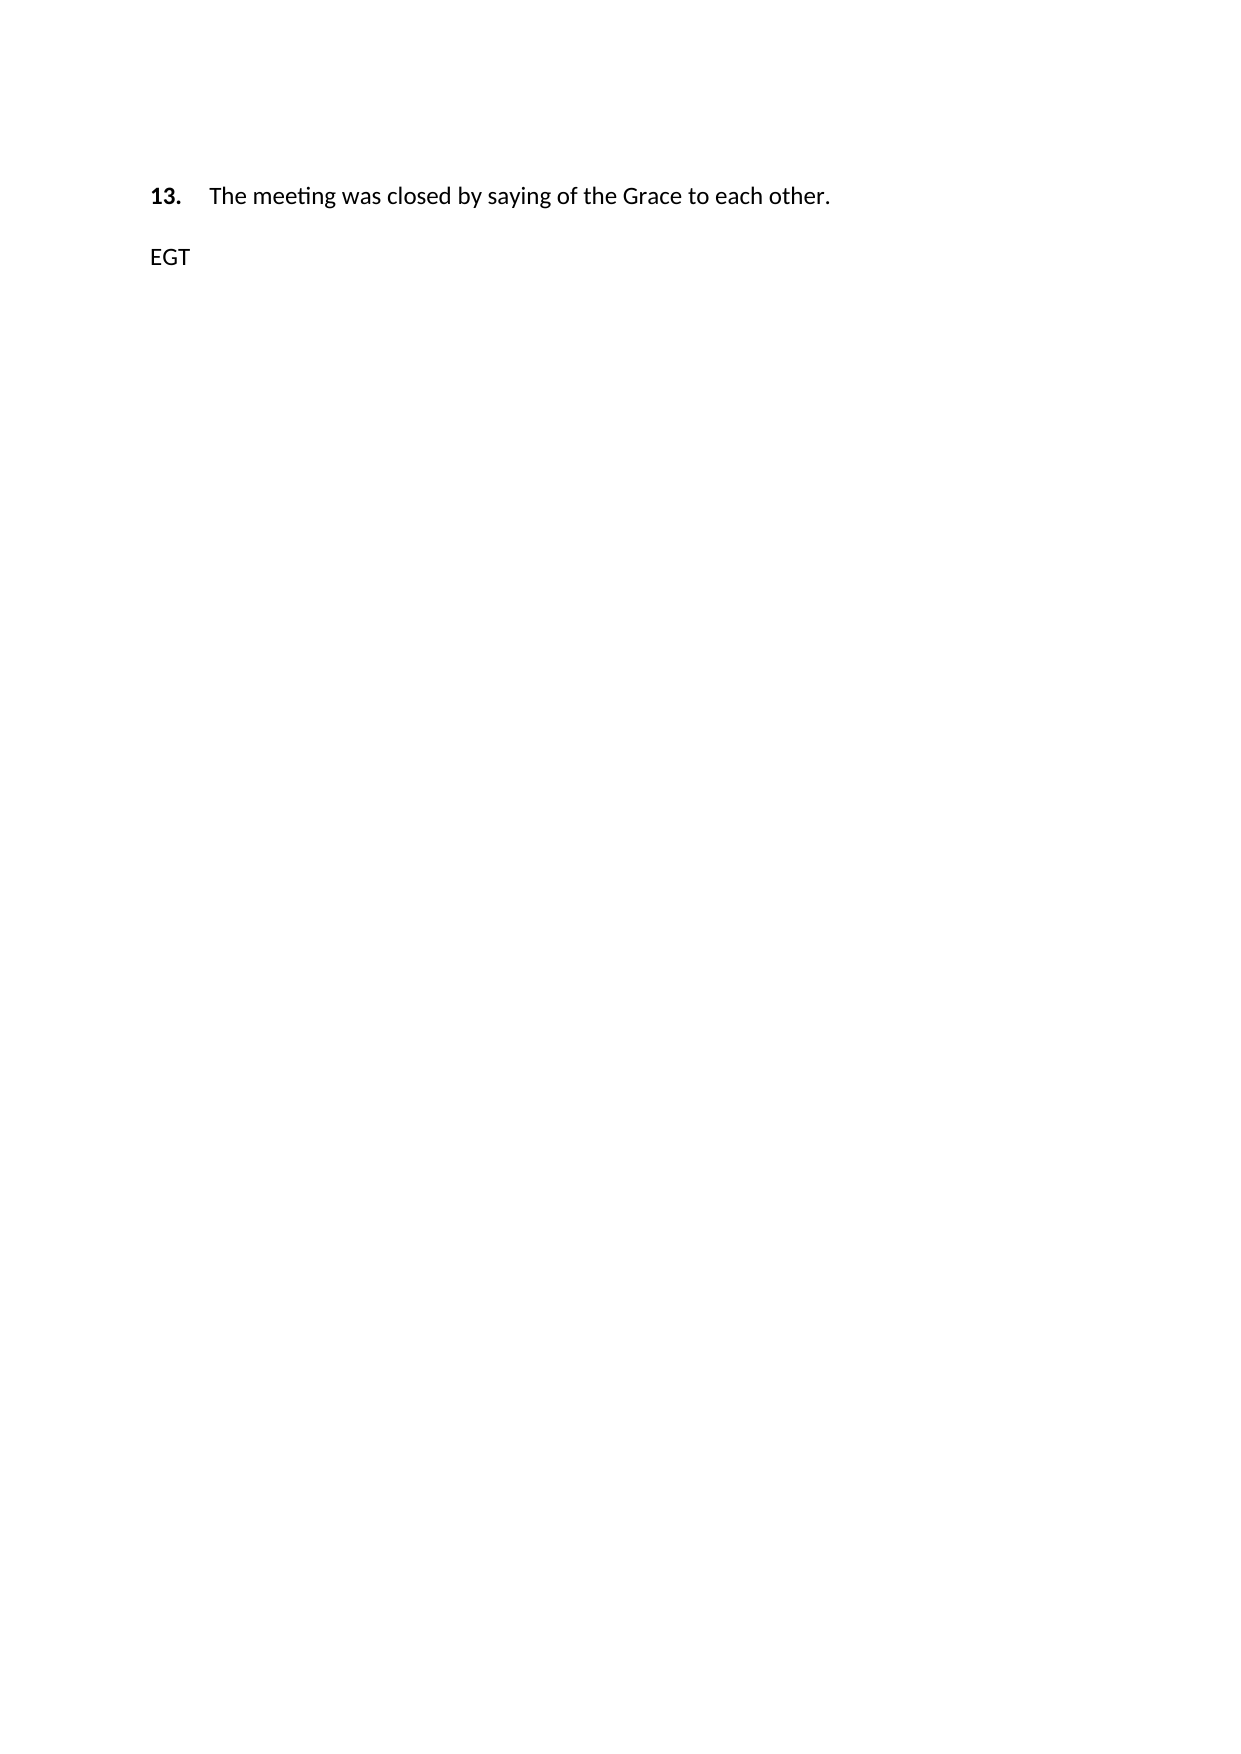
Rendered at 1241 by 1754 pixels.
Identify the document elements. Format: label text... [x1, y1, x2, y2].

text 13. The meeting was closed by saying of the Grace to each other. [150, 181, 1090, 211]
text EGT [150, 242, 1090, 272]
